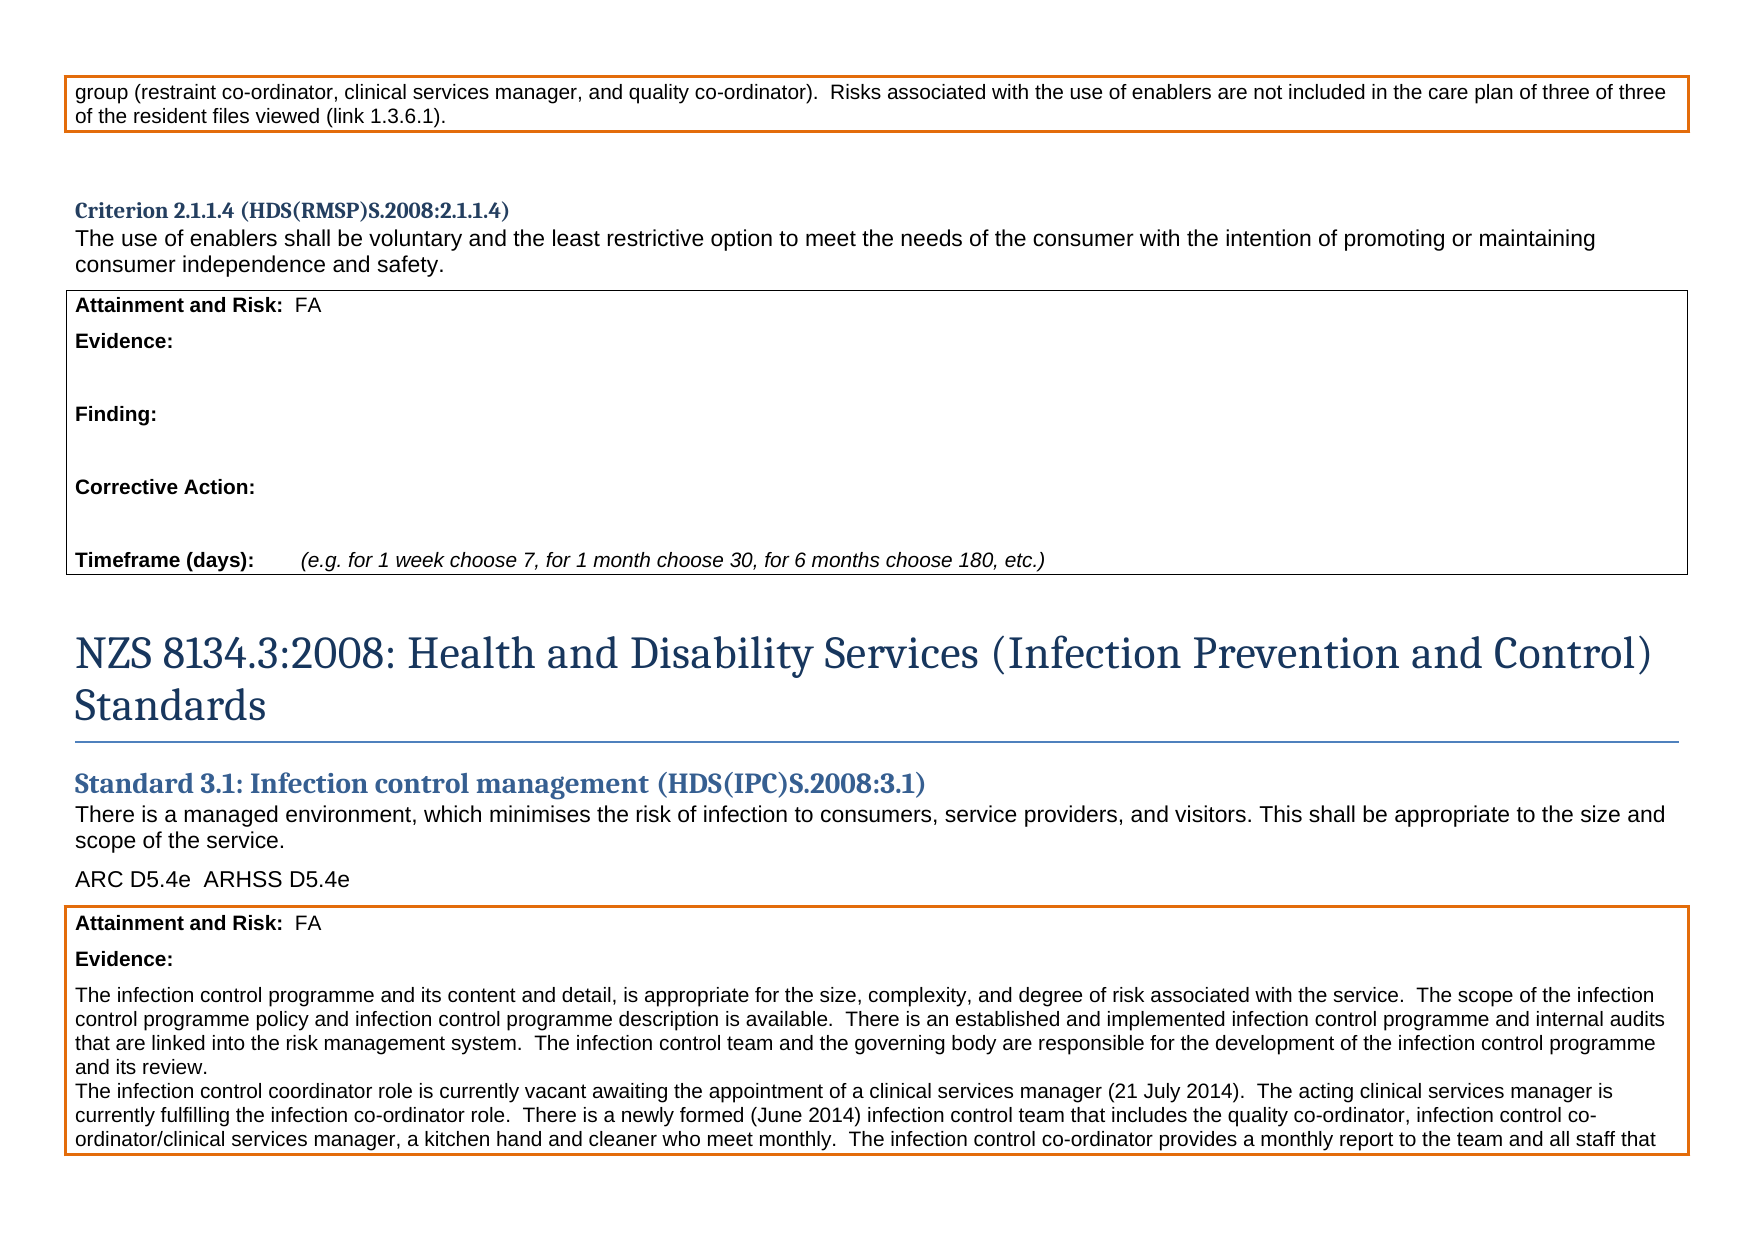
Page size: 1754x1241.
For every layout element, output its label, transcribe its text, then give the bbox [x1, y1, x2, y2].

text Corrective Action: [67, 472, 1687, 499]
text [67, 978, 1687, 1153]
subtitle Standard 3.1: Infection control management (HDS(IPC)S.2008:3.1) [75, 768, 1679, 801]
text Timeframe (days): (e.g. for 1 week choose 7, for 1 month choose 30, for 6 months choose 180, etc.) [67, 545, 1687, 574]
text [67, 78, 1687, 130]
text Attainment and Risk: FA [67, 908, 1687, 934]
text The use of enablers shall be voluntary and the least restrictive option to meet the needs of the consumer with the intention of promoting or maintaining consumer independence and safety. [75, 225, 1679, 277]
text Evidence: [67, 326, 1687, 353]
text ARC D5.4e ARHSS D5.4e [75, 866, 1679, 893]
text Evidence: [67, 942, 1687, 971]
subtitle NZS 8134.3:2008: Health and Disability Services (Infection Prevention and Control) Standards [75, 627, 1679, 741]
text There is a managed environment, which minimises the risk of infection to consumers, service providers, and visitors. This shall be appropriate to the size and scope of the service. [75, 801, 1679, 854]
subtitle Criterion 2.1.1.4 (HDS(RMSP)S.2008:2.1.1.4) [75, 198, 1679, 225]
text Attainment and Risk: FA [67, 291, 1687, 316]
text Finding: [67, 399, 1687, 426]
